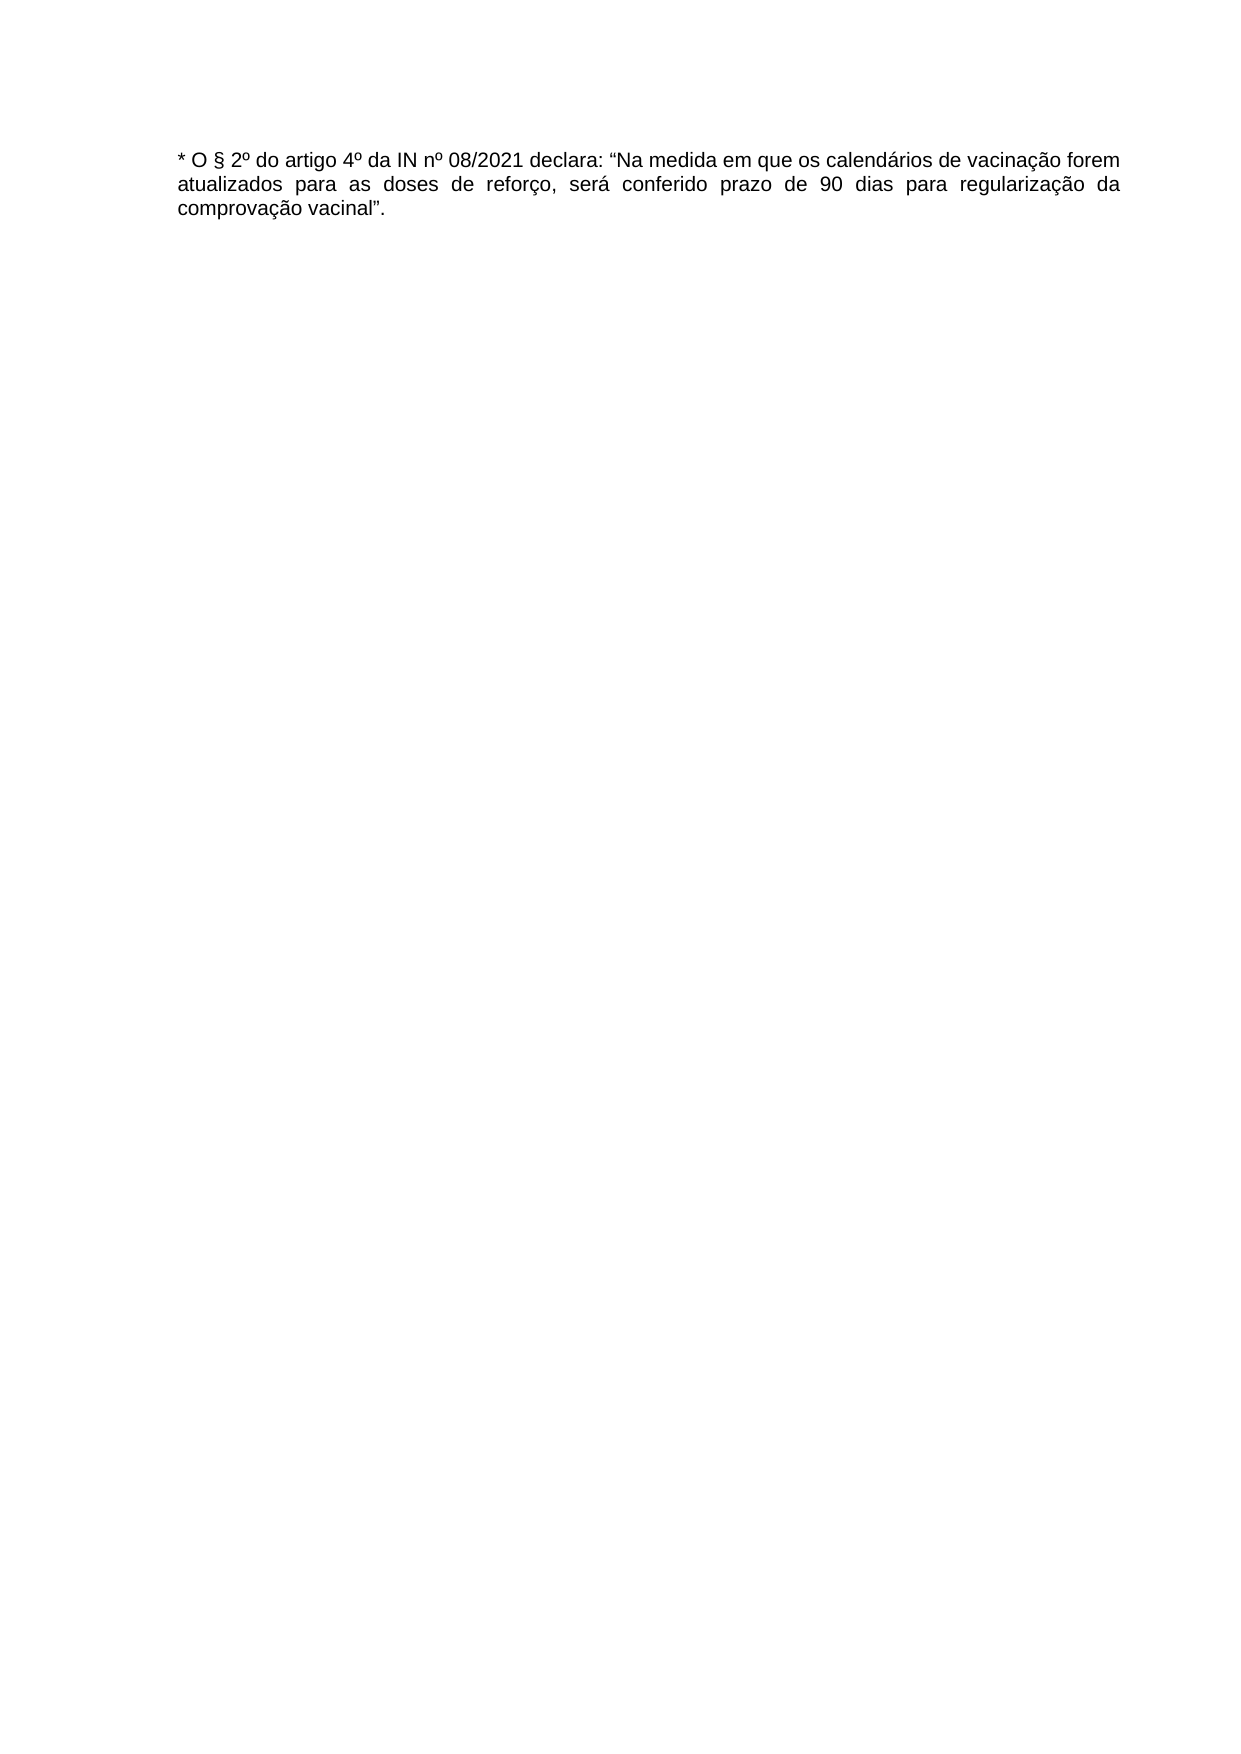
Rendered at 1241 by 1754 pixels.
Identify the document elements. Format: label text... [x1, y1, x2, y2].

text * O § 2º do artigo 4º da IN nº 08/2021 declara: “Na medida em que os calendários de vacinação forem atualizados para as doses de reforço, será conferido prazo de 90 dias para regularização da comprovação vacinal”. [177, 148, 1122, 219]
